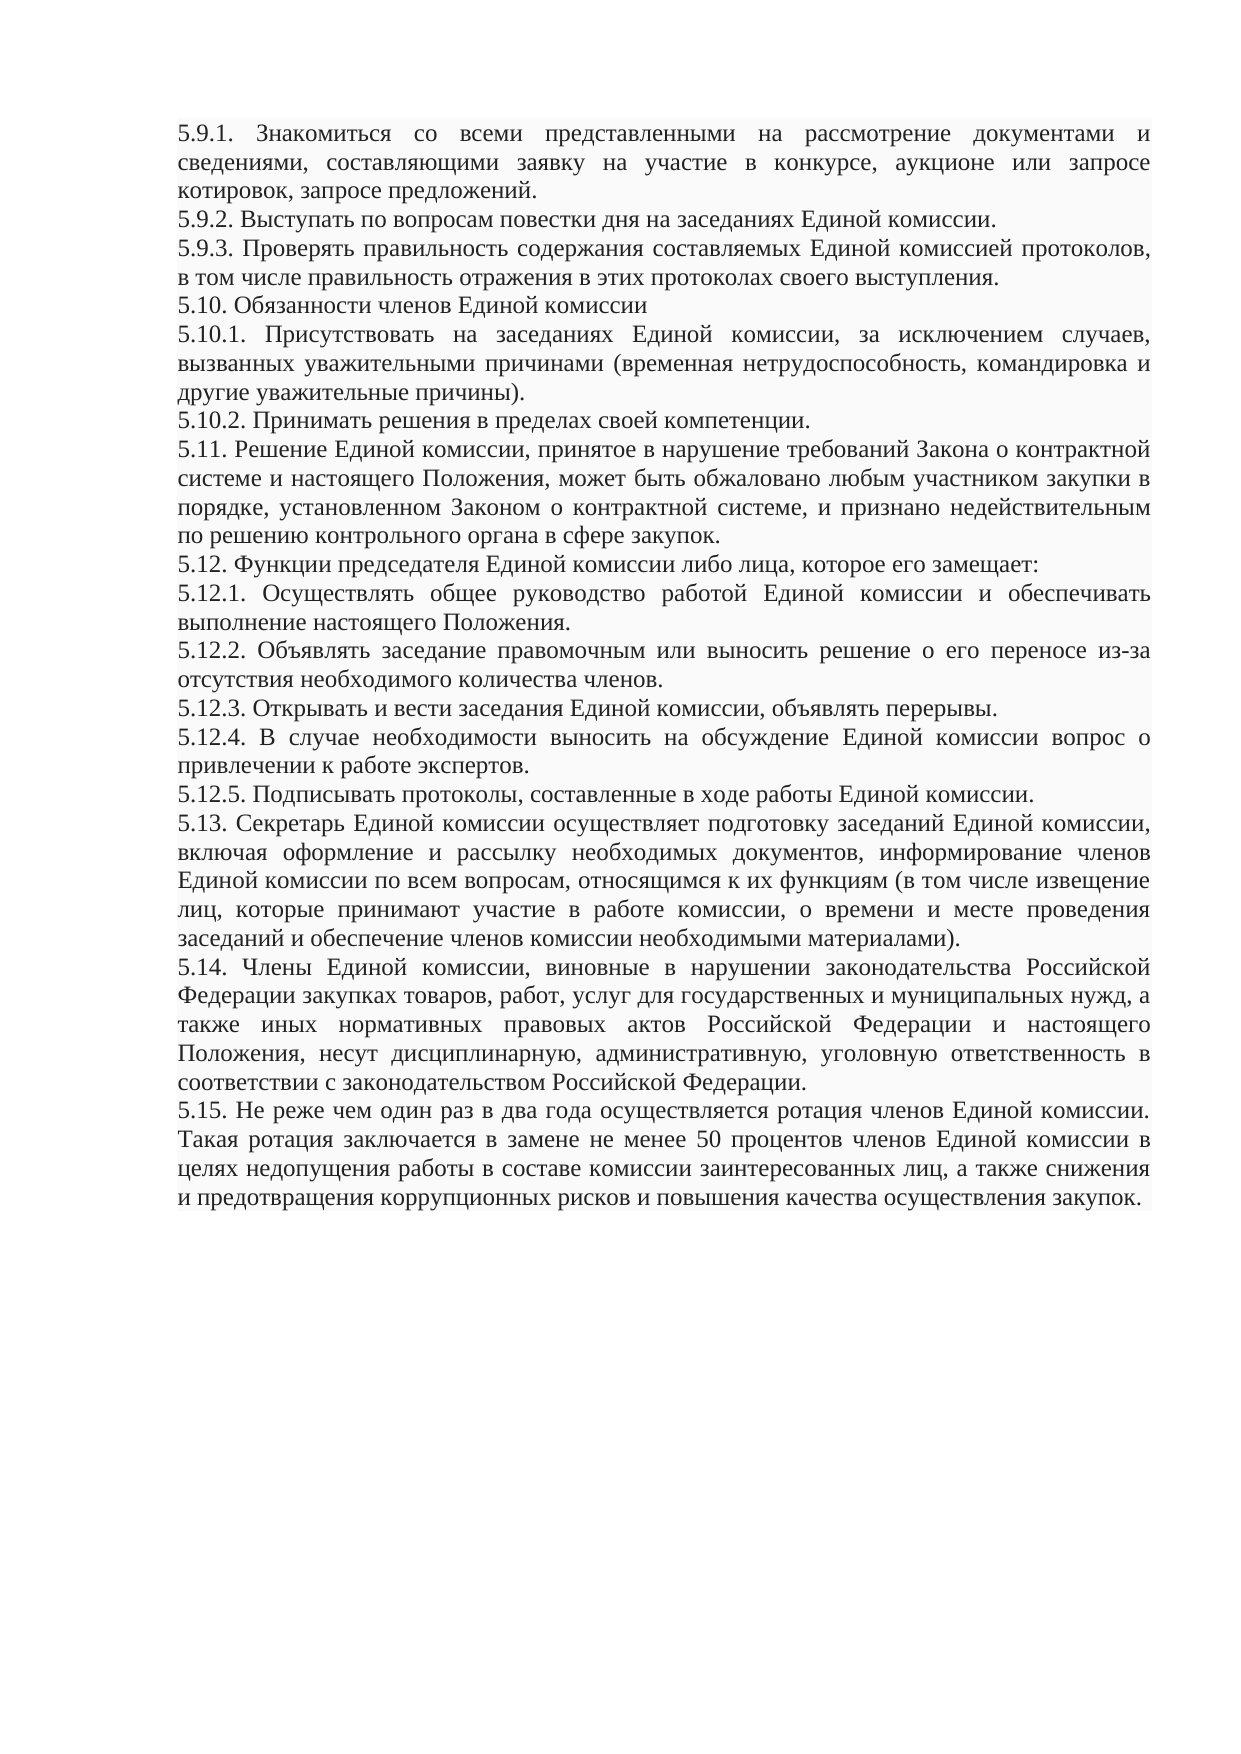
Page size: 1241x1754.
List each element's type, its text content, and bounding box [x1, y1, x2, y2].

text 5.12.2. Объявлять заседание правомочным или выносить решение о его переносе из-за отсутствия необходимого количества членов. [177, 636, 1152, 693]
text 5.12.5. Подписывать протоколы, составленные в ходе работы Единой комиссии. [177, 779, 1152, 808]
text 5.12. Функции председателя Единой комиссии либо лица, которое его замещает: [177, 549, 1152, 578]
text 5.14. Члены Единой комиссии, виновные в нарушении законодательства Российской Федерации закупках товаров, работ, услуг для государственных и муниципальных нужд, а также иных нормативных правовых актов Российской Федерации и настоящего Положения, несут дисциплинарную, административную, уголовную ответственность в соответствии с законодательством Российской Федерации. [177, 952, 1152, 1096]
text 5.12.1. Осуществлять общее руководство работой Единой комиссии и обеспечивать выполнение настоящего Положения. [177, 578, 1152, 636]
text 5.9.2. Выступать по вопросам повестки дня на заседаниях Единой комиссии. [177, 204, 1152, 233]
text 5.11. Решение Единой комиссии, принятое в нарушение требований Закона о контрактной системе и настоящего Положения, может быть обжаловано любым участником закупки в порядке, установленном Законом о контрактной системе, и признано недействительным по решению контрольного органа в сфере закупок. [177, 434, 1152, 549]
text 5.10.2. Принимать решения в пределах своей компетенции. [177, 406, 1152, 434]
text 5.15. Не реже чем один раз в два года осуществляется ротация членов Единой комиссии. Такая ротация заключается в замене не менее 50 процентов членов Единой комиссии в целях недопущения работы в составе комиссии заинтересованных лиц, а также снижения и предотвращения коррупционных рисков и повышения качества осуществления закупок. [177, 1096, 1152, 1211]
text 5.10.1. Присутствовать на заседаниях Единой комиссии, за исключением случаев, вызванных уважительными причинами (временная нетрудоспособность, командировка и другие уважительные причины). [177, 319, 1152, 406]
text 5.9.1. Знакомиться со всеми представленными на рассмотрение документами и сведениями, составляющими заявку на участие в конкурсе, аукционе или запросе котировок, запросе предложений. [177, 118, 1152, 204]
text 5.12.4. В случае необходимости выносить на обсуждение Единой комиссии вопрос о привлечении к работе экспертов. [177, 722, 1152, 779]
text 5.13. Секретарь Единой комиссии осуществляет подготовку заседаний Единой комиссии, включая оформление и рассылку необходимых документов, информирование членов Единой комиссии по всем вопросам, относящимся к их функциям (в том числе извещение лиц, которые принимают участие в работе комиссии, о времени и месте проведения заседаний и обеспечение членов комиссии необходимыми материалами). [177, 808, 1152, 952]
text 5.9.3. Проверять правильность содержания составляемых Единой комиссией протоколов, в том числе правильность отражения в этих протоколах своего выступления. [177, 233, 1152, 291]
text 5.12.3. Открывать и вести заседания Единой комиссии, объявлять перерывы. [177, 693, 1152, 722]
text 5.10. Обязанности членов Единой комиссии [177, 291, 1152, 319]
